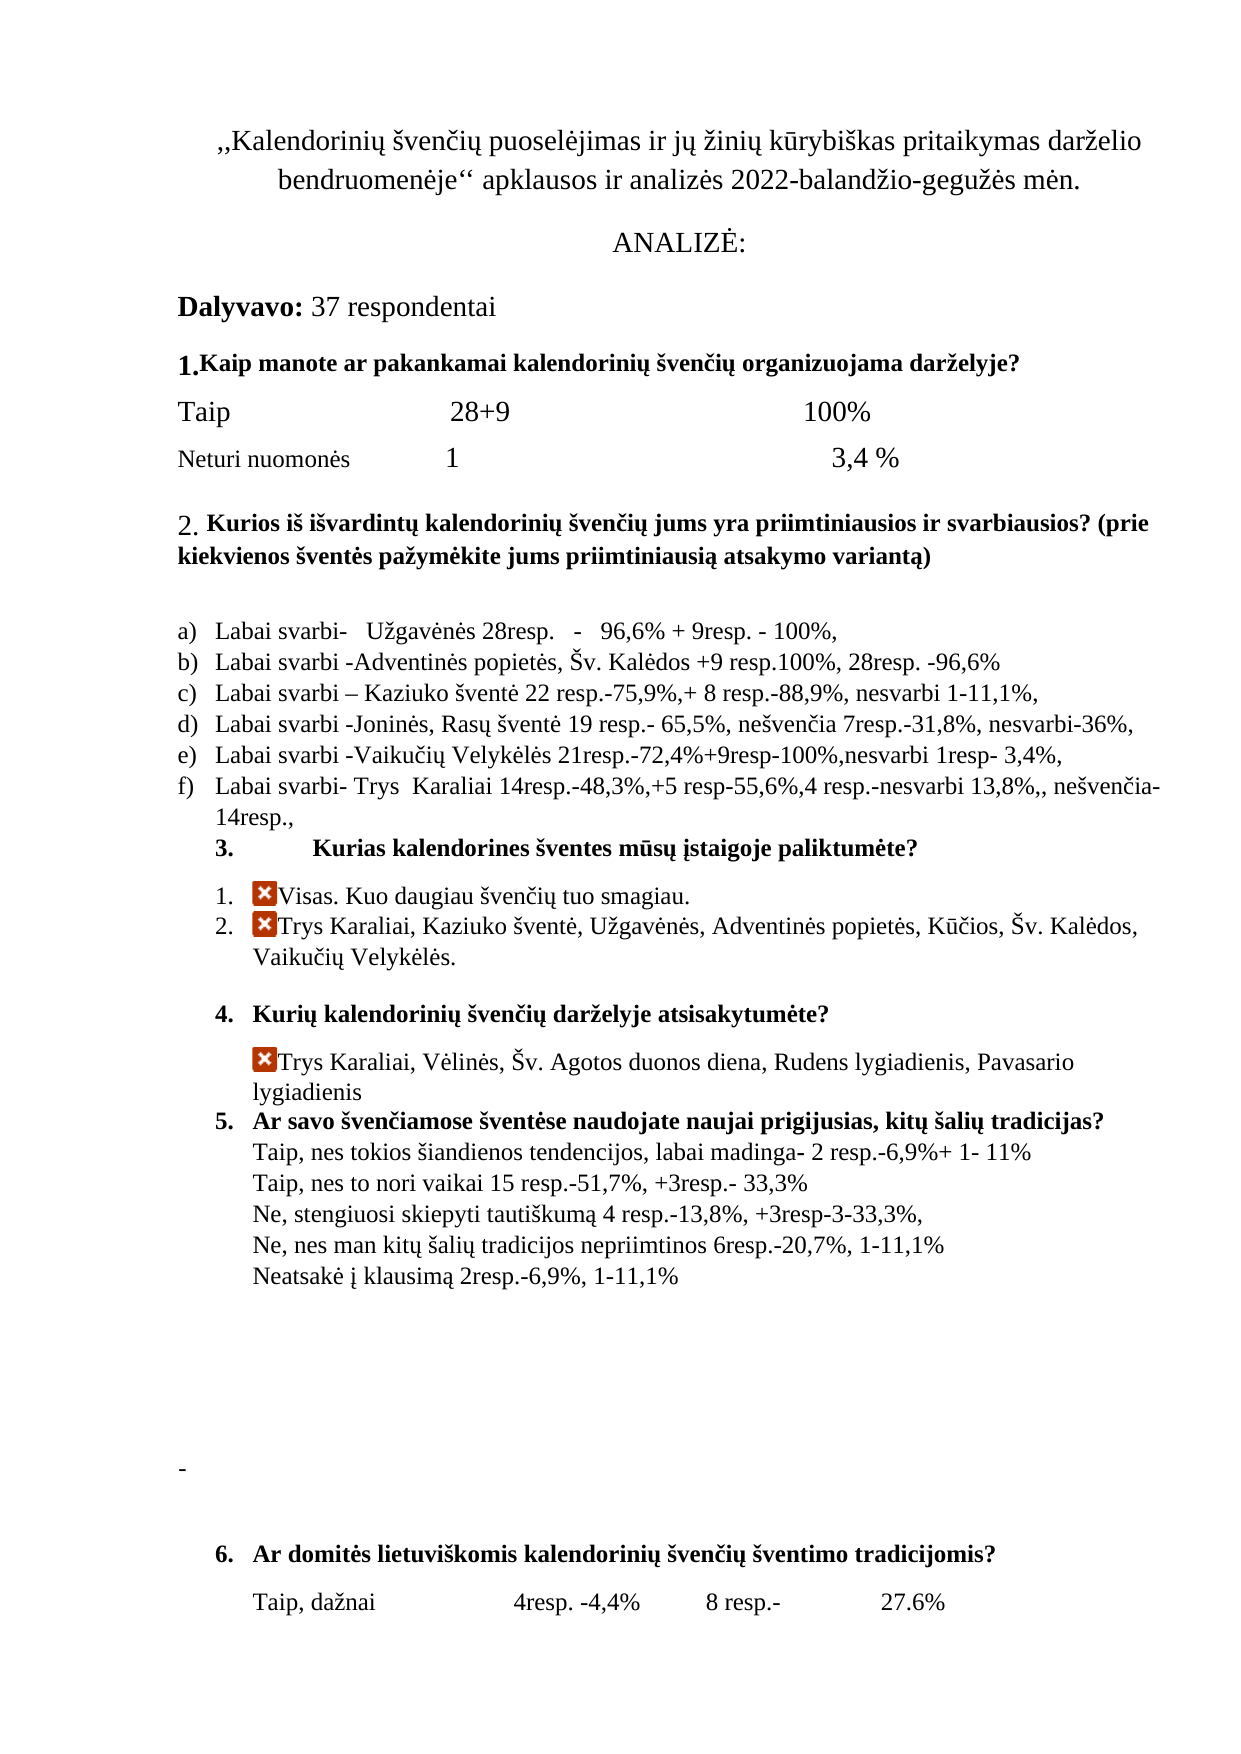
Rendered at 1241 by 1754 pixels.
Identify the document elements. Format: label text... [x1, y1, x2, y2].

picture [252, 911, 278, 937]
list Trys Karaliai, Kaziuko šventė, Užgavėnės, Adventinės popietės, Kūčios, Šv. Kalėdos, Vaikučių Velykėlės. [215, 911, 1181, 971]
table_header 8 resp.- [643, 1587, 806, 1634]
table_header Taip, dažnai 4resp. -4,4% [177, 1587, 643, 1634]
list Ne, nes man kitų šalių tradicijos nepriimtinos 6resp.-20,7%, 1-11,1% [252, 1230, 1181, 1259]
table_cell Neturi nuomonės 1 3,4 % [177, 441, 1180, 474]
list Visas. Kuo daugiau švenčių tuo smagiau. [215, 881, 1181, 911]
text 1.Kaip manote ar pakankamai kalendorinių švenčių organizuojama darželyje? [177, 348, 1181, 381]
list Ar domitės lietuviškomis kalendorinių švenčių šventimo tradicijomis? [215, 1539, 1181, 1568]
list Labai svarbi- Užgavėnės 28resp. - 96,6% + 9resp. - 100%, [177, 616, 1181, 645]
table_header Taip [177, 394, 435, 441]
text ANALIZĖ: [177, 220, 1181, 259]
list Ne, stengiuosi skiepyti tautiškumą 4 resp.-13,8%, +3resp-3-33,3%, [252, 1199, 1181, 1228]
table_header 27.6% [806, 1587, 945, 1634]
list 3. Kurias kalendorines šventes mūsų įstaigoje paliktumėte? [215, 833, 1181, 862]
list Labai svarbi -Joninės, Rasų šventė 19 resp.- 65,5%, nešvenčia 7resp.-31,8%, nesvarbi-36%, [177, 709, 1181, 738]
list Labai svarbi – Kaziuko šventė 22 resp.-75,9%,+ 8 resp.-88,9%, nesvarbi 1-11,1%, [177, 678, 1181, 707]
table_header 100% [788, 394, 1180, 441]
list Kurių kalendorinių švenčių darželyje atsisakytumėte? [215, 999, 1181, 1028]
list Labai svarbi -Adventinės popietės, Šv. Kalėdos +9 resp.100%, 28resp. -96,6% [177, 647, 1181, 676]
list Labai svarbi- Trys Karaliai 14resp.-48,3%,+5 resp-55,6%,4 resp.-nesvarbi 13,8%,, nešvenčia-14resp., [177, 771, 1181, 831]
text Dalyvavo: 37 respondentai [177, 284, 1181, 323]
list Taip, nes tokios šiandienos tendencijos, labai madinga- 2 resp.-6,9%+ 1- 11% [252, 1137, 1181, 1166]
table_cell 2. Kurios iš išvardintų kalendorinių švenčių jums yra priimtiniausios ir svarbiausios? (prie kiekvienos šventės pažymėkite jums priimtiniausią atsakymo variantą) [177, 474, 1180, 616]
list Taip, nes to nori vaikai 15 resp.-51,7%, +3resp.- 33,3% [252, 1168, 1181, 1197]
picture [252, 881, 278, 906]
list Neatsakė į klausimą 2resp.-6,9%, 1-11,1% [252, 1261, 1181, 1290]
list Ar savo švenčiamose šventėse naudojate naujai prigijusias, kitų šalių tradicijas? [215, 1106, 1181, 1135]
text Trys Karaliai, Vėlinės, Šv. Agotos duonos diena, Rudens lygiadienis, Pavasario lygiadienis [252, 1047, 1181, 1106]
table_header 28+9 [435, 394, 788, 441]
text ,,Kalendorinių švenčių puoselėjimas ir jų žinių kūrybiškas pritaikymas darželio bendruomenėje‘‘ apklausos ir analizės 2022-balandžio-gegužės mėn. [177, 118, 1181, 195]
list Labai svarbi -Vaikučių Velykėlės 21resp.-72,4%+9resp-100%,nesvarbi 1resp- 3,4%, [177, 740, 1181, 769]
picture [252, 1047, 278, 1072]
